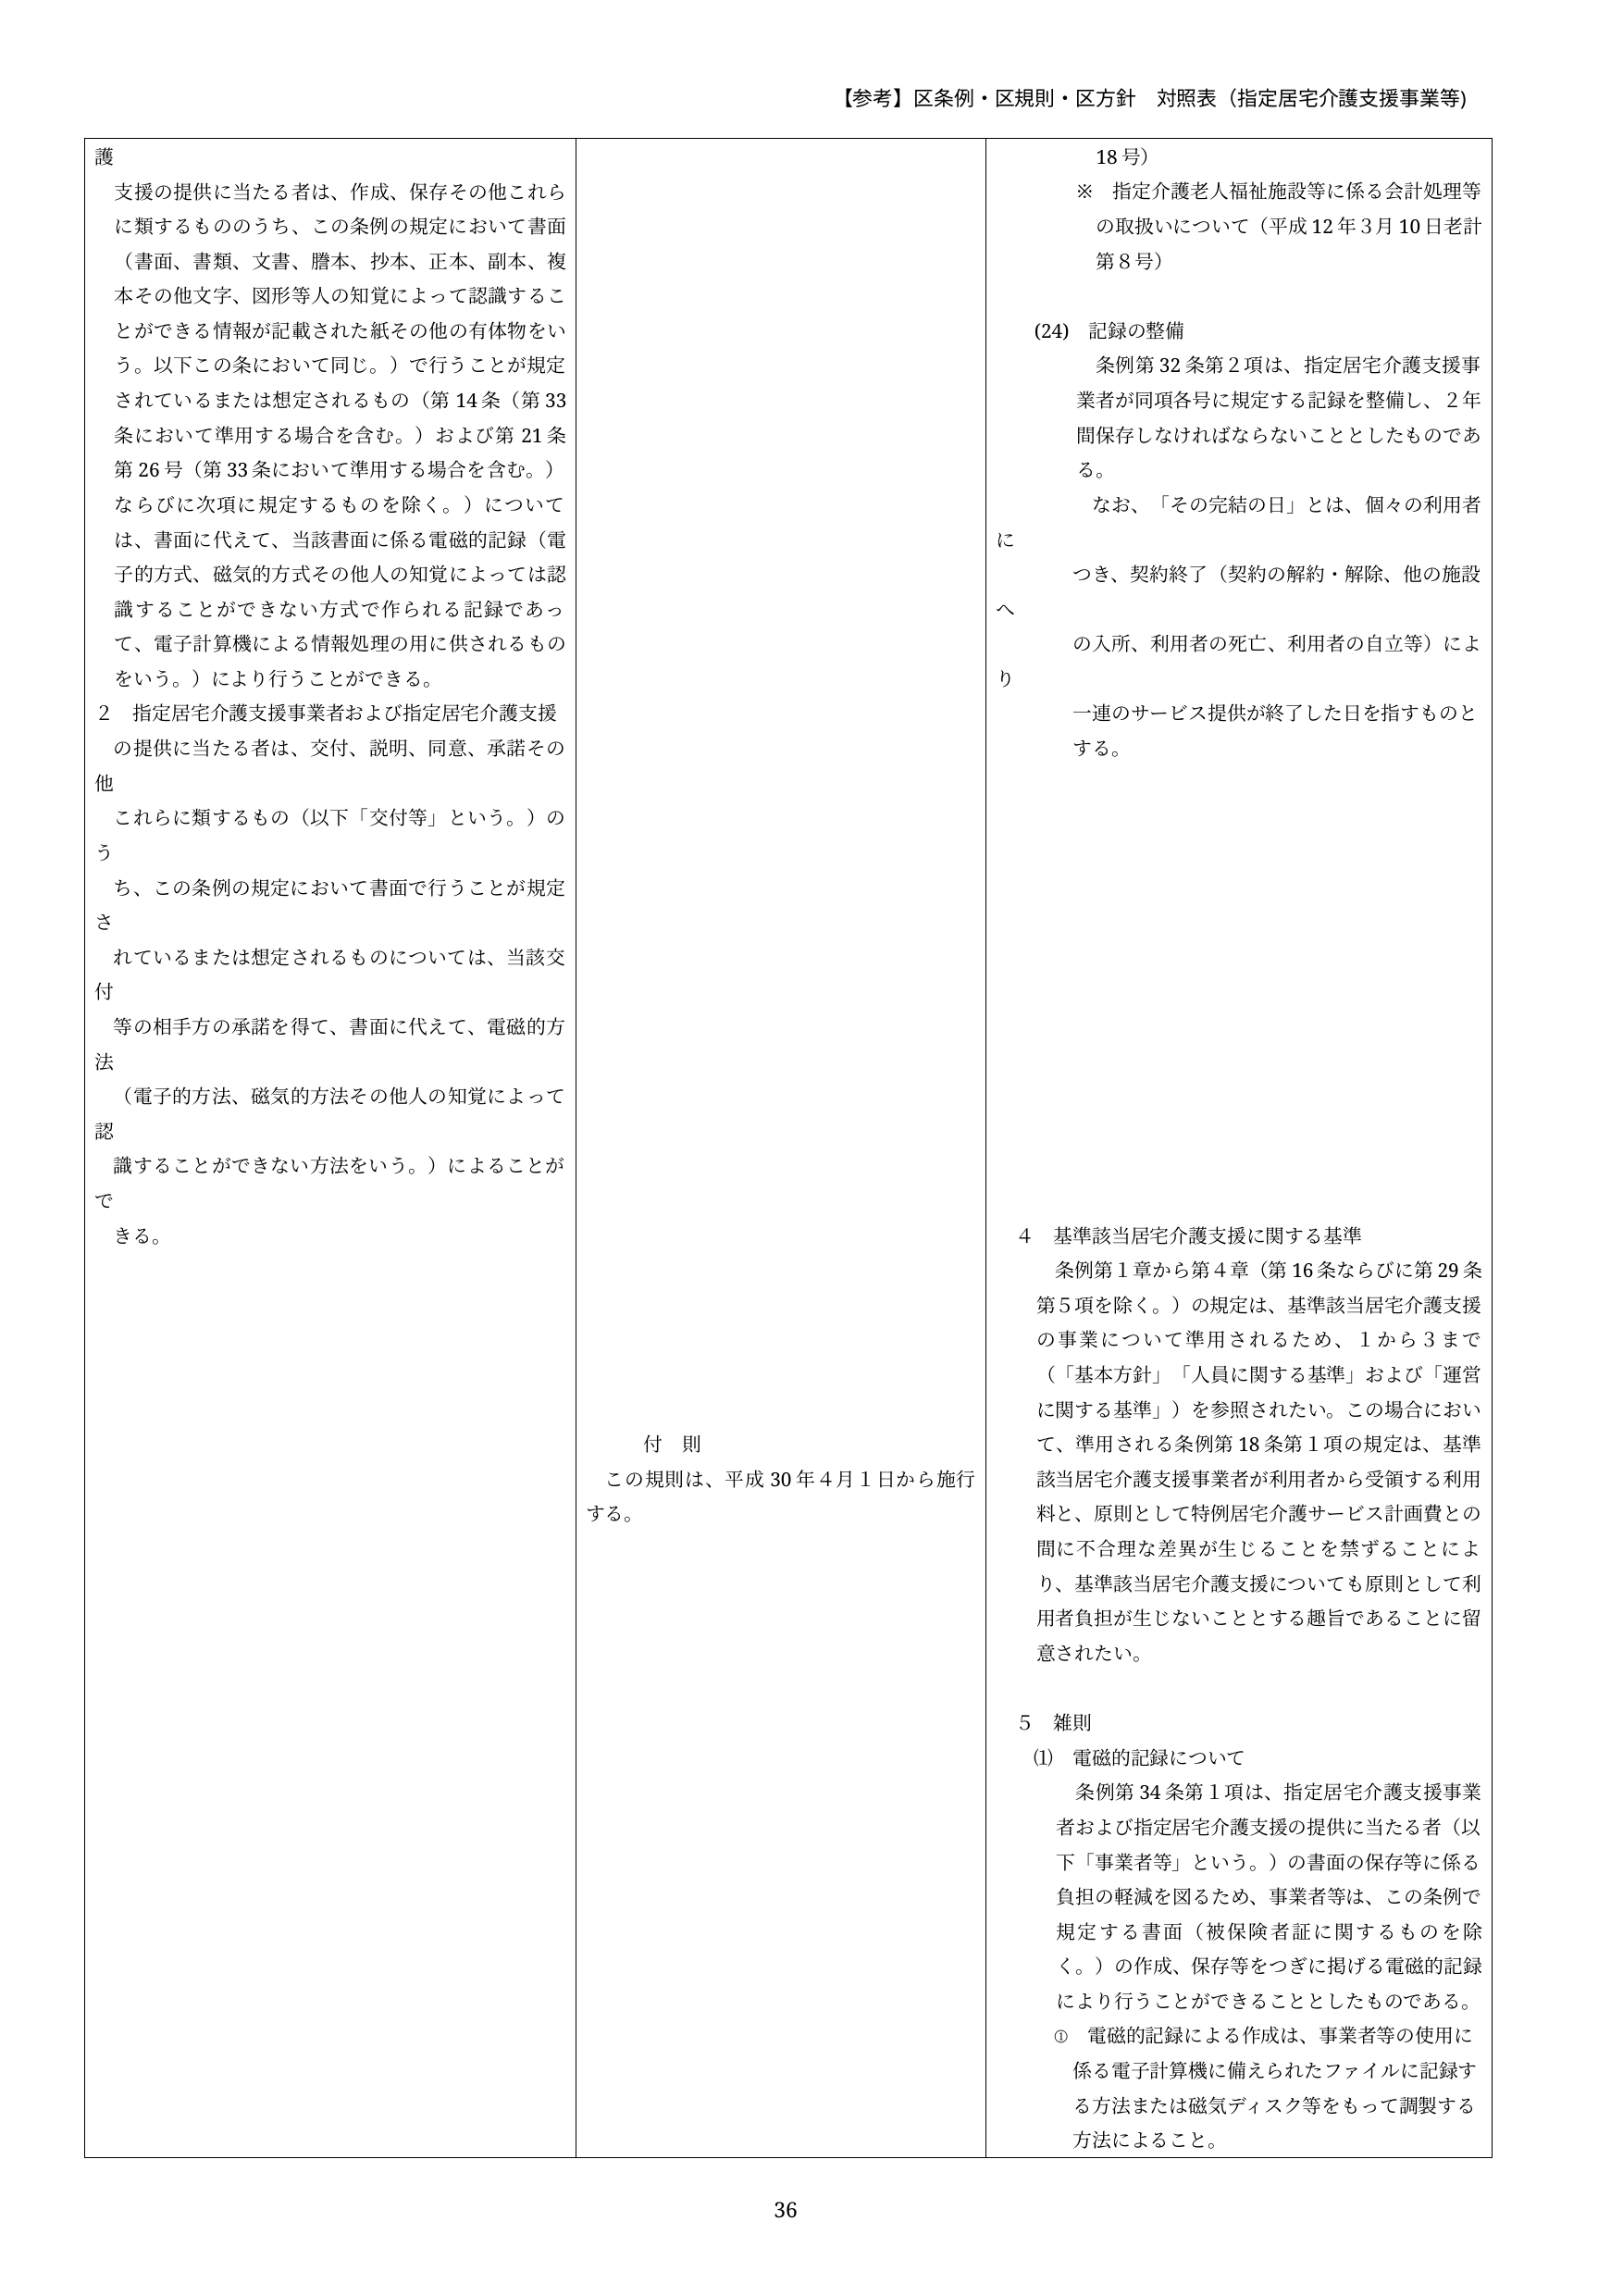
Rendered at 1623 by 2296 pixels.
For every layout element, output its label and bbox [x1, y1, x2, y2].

table_cell [576, 139, 985, 2157]
table_cell [85, 139, 576, 2157]
table_cell [986, 139, 1492, 2157]
